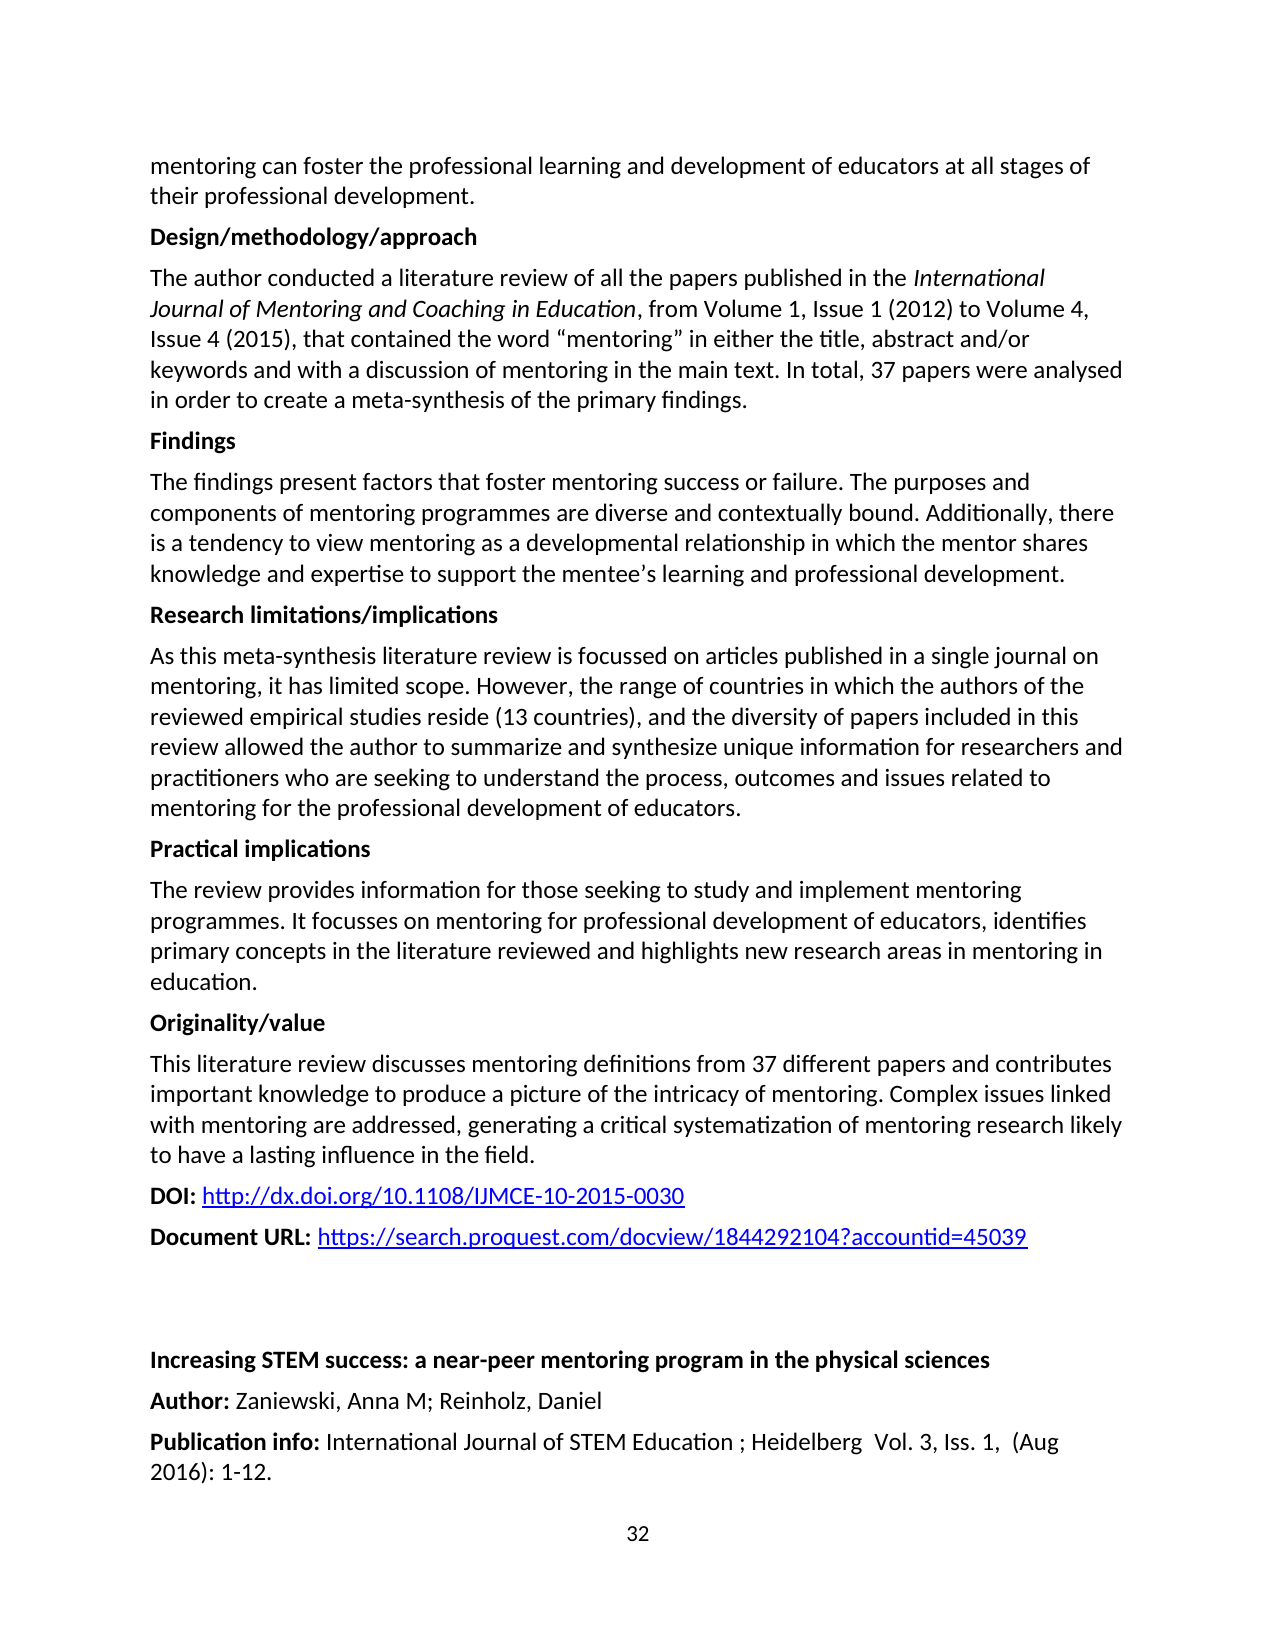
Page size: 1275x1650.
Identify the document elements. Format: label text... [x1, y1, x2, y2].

text Design/methodology/approach [150, 221, 1125, 252]
text Publication info: International Journal of STEM Education ; Heidelberg Vol. 3, Iss. 1, (Aug 2016): 1-12. [150, 1426, 1125, 1487]
text Increasing STEM success: a near-peer mentoring program in the physical sciences [150, 1344, 1125, 1374]
text The findings present factors that foster mentoring success or failure. The purposes and components of mentoring programmes are diverse and contextually bound. Additionally, there is a tendency to view mentoring as a developmental relationship in which the mentor shares knowledge and expertise to support the mentee’s learning and professional development. [150, 466, 1125, 588]
text As this meta-synthesis literature review is focussed on articles published in a single journal on mentoring, it has limited scope. However, the range of countries in which the authors of the reviewed empirical studies reside (13 countries), and the diversity of papers included in this review allowed the author to summarize and synthesize unique information for researchers and practitioners who are seeking to understand the process, outcomes and issues related to mentoring for the professional development of educators. [150, 640, 1125, 823]
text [150, 150, 1125, 211]
text Author: Zaniewski, Anna M; Reinholz, Daniel [150, 1385, 1125, 1415]
text This literature review discusses mentoring definitions from 37 different papers and contributes important knowledge to produce a picture of the intricacy of mentoring. Complex issues linked with mentoring are addressed, generating a critical systematization of mentoring research likely to have a lasting influence in the field. [150, 1048, 1125, 1170]
text Research limitations/implications [150, 599, 1125, 629]
text The review provides information for those seeking to study and implement mentoring programmes. It focusses on mentoring for professional development of educators, identifies primary concepts in the literature reviewed and highlights new research areas in mentoring in education. [150, 874, 1125, 996]
text DOI: http://dx.doi.org/10.1108/IJMCE-10-2015-0030 [150, 1180, 1125, 1211]
text Originality/value [150, 1007, 1125, 1037]
text The author conducted a literature review of all the papers published in the International Journal of Mentoring and Coaching in Education, from Volume 1, Issue 1 (2012) to Volume 4, Issue 4 (2015), that contained the word “mentoring” in either the title, abstract and/or keywords and with a discussion of mentoring in the main text. In total, 37 papers were analysed in order to create a meta-synthesis of the primary findings. [150, 262, 1125, 415]
text Practical implications [150, 833, 1125, 864]
text Findings [150, 425, 1125, 456]
text Document URL: https://search.proquest.com/docview/1844292104?accountid=45039 [150, 1221, 1125, 1252]
